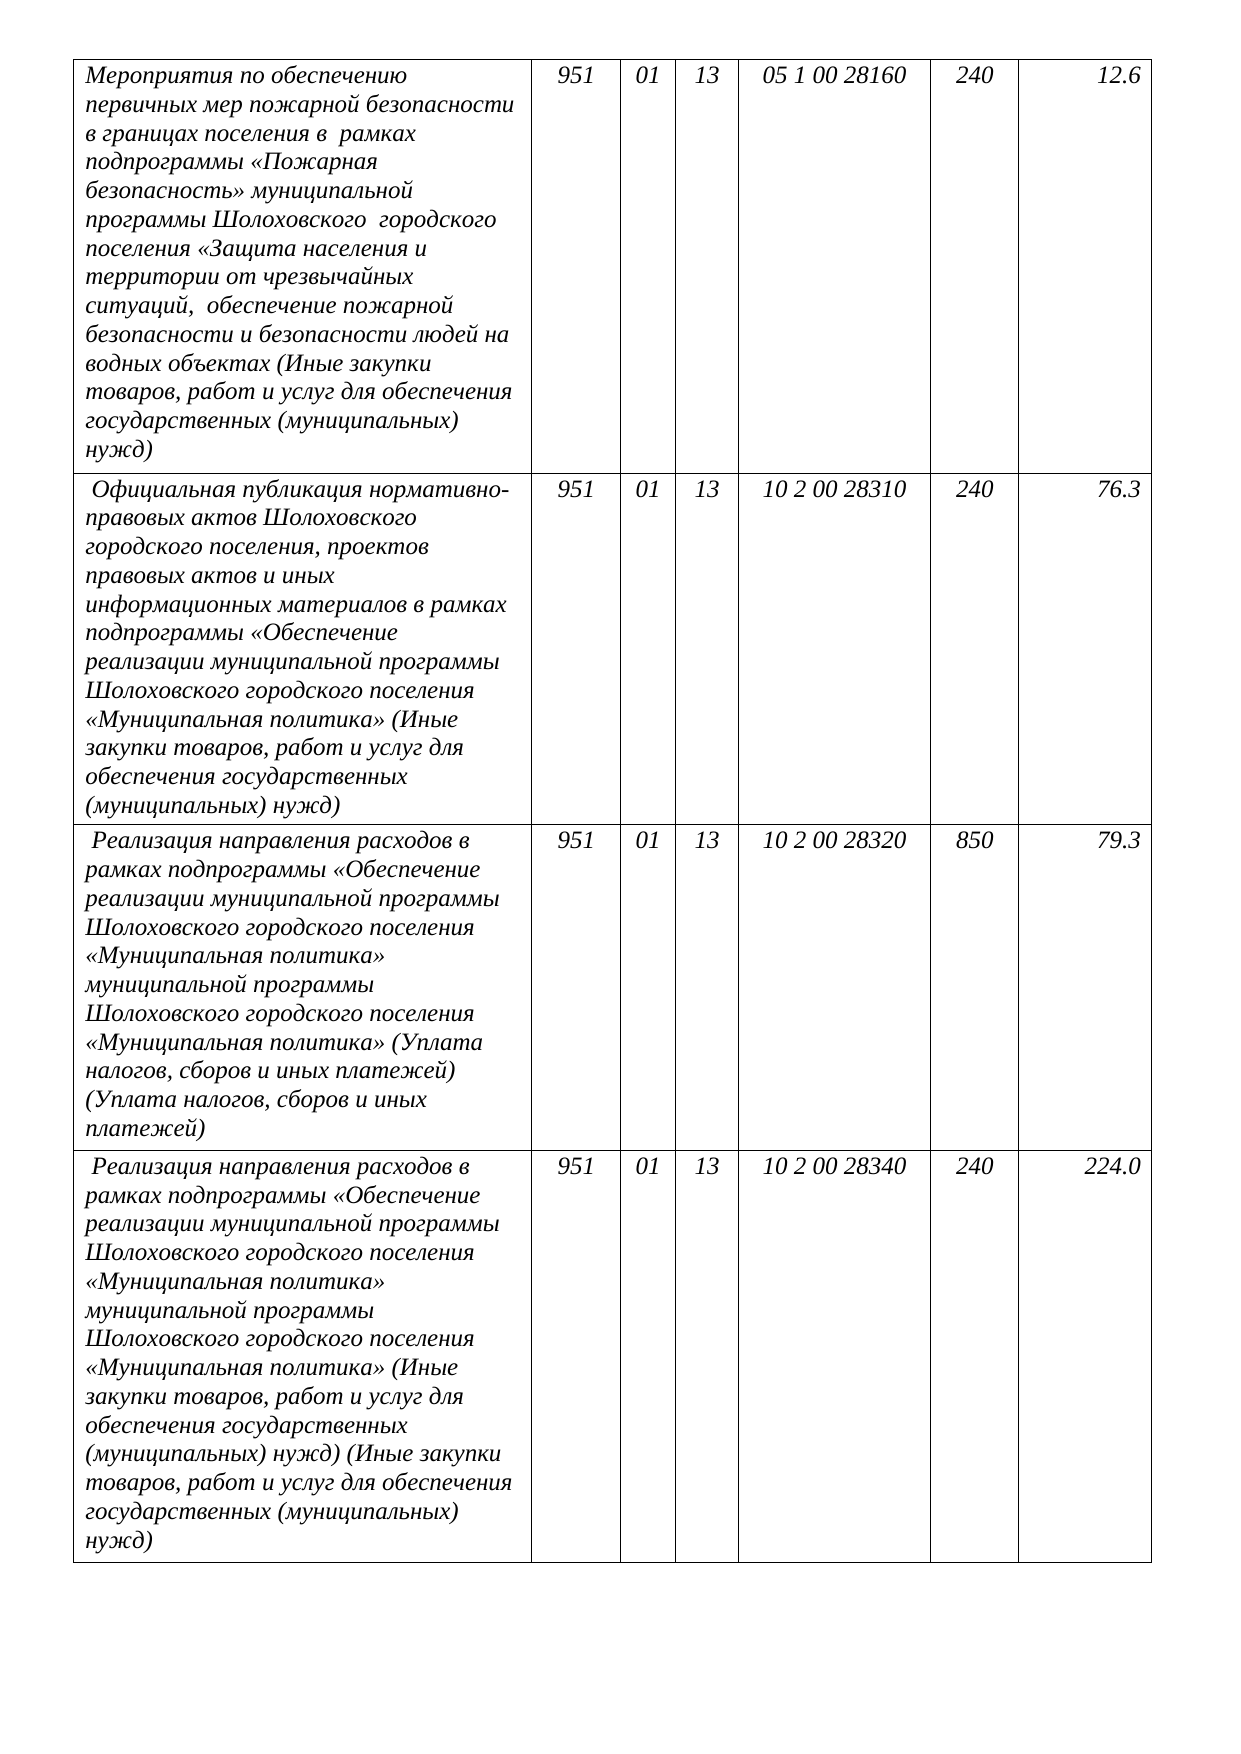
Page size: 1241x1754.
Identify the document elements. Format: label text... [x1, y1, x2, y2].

table_cell 951 [532, 60, 620, 473]
table_cell 13 [676, 474, 738, 824]
table_cell 10 2 00 28320 [739, 825, 930, 1150]
table_cell 05 1 00 28160 [739, 60, 930, 473]
table_cell 10 2 00 28310 [739, 474, 930, 824]
table_cell 13 [676, 1151, 738, 1562]
table_cell 76.3 [1019, 474, 1151, 824]
table_cell 240 [931, 1151, 1018, 1562]
table_cell 10 2 00 28340 [739, 1151, 930, 1562]
table_cell 12.6 [1019, 60, 1151, 473]
table_cell Мероприятия по обеспечению первичных мер пожарной безопасности в границах поселения в рамках подпрограммы «Пожарная безопасность» муниципальной программы Шолоховского городского поселения «Защита населения и территории от чрезвычайных ситуаций, обеспечение пожарной безопасности и безопасности людей на водных объектах (Иные закупки товаров, работ и услуг для обеспечения государственных (муниципальных) нужд) [74, 60, 531, 473]
table_cell Реализация направления расходов в рамках подпрограммы «Обеспечение реализации муниципальной программы Шолоховского городского поселения «Муниципальная политика» муниципальной программы Шолоховского городского поселения «Муниципальная политика» (Иные закупки товаров, работ и услуг для обеспечения государственных (муниципальных) нужд) (Иные закупки товаров, работ и услуг для обеспечения государственных (муниципальных) нужд) [74, 1151, 531, 1562]
table_cell 240 [931, 60, 1018, 473]
table_cell 01 [621, 60, 675, 473]
table_cell 240 [931, 474, 1018, 824]
table_cell 850 [931, 825, 1018, 1150]
table_cell 224.0 [1019, 1151, 1151, 1562]
table_cell Реализация направления расходов в рамках подпрограммы «Обеспечение реализации муниципальной программы Шолоховского городского поселения «Муниципальная политика» муниципальной программы Шолоховского городского поселения «Муниципальная политика» (Уплата налогов, сборов и иных платежей) (Уплата налогов, сборов и иных платежей) [74, 825, 531, 1150]
table_cell 01 [621, 1151, 675, 1562]
table_cell 01 [621, 474, 675, 824]
table_cell 13 [676, 825, 738, 1150]
table_cell 951 [532, 825, 620, 1150]
table_cell 951 [532, 474, 620, 824]
table_cell 13 [676, 60, 738, 473]
table_cell 79.3 [1019, 825, 1151, 1150]
table_cell 951 [532, 1151, 620, 1562]
table_cell 01 [621, 825, 675, 1150]
table_cell Официальная публикация нормативно-правовых актов Шолоховского городского поселения, проектов правовых актов и иных информационных материалов в рамках подпрограммы «Обеспечение реализации муниципальной программы Шолоховского городского поселения «Муниципальная политика» (Иные закупки товаров, работ и услуг для обеспечения государственных (муниципальных) нужд) [74, 474, 531, 824]
